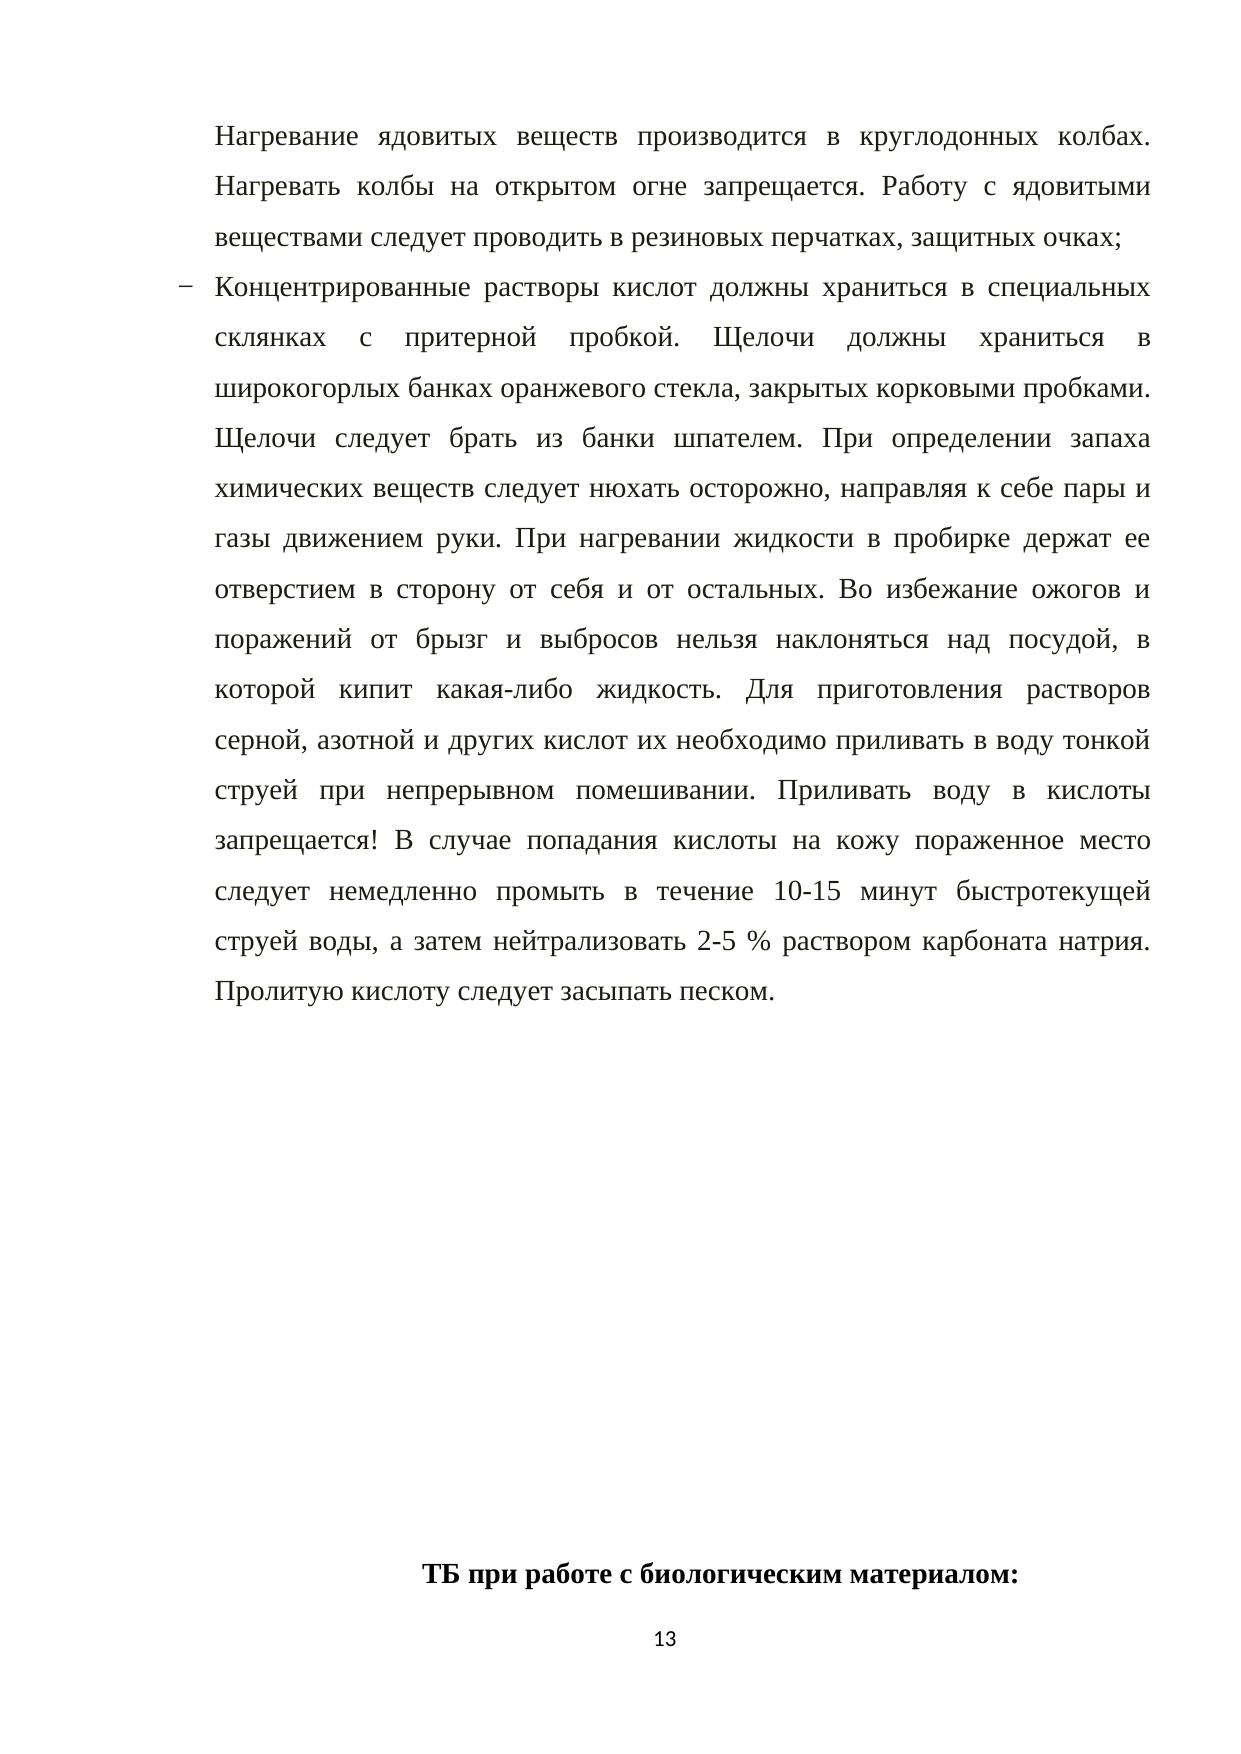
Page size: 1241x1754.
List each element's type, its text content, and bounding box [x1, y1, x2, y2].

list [177, 118, 1152, 252]
list Концентрированные растворы кислот должны храниться в специальных склянках с притерной пробкой. Щелочи должны храниться в широкогорлых банках оранжевого стекла, закрытых корковыми пробками. Щелочи следует брать из банки шпателем. При определении запаха химических веществ следует нюхать осторожно, направляя к себе пары и газы движением руки. При нагревании жидкости в пробирке держат ее отверстием в сторону от себя и от остальных. Во избежание ожогов и поражений от брызг и выбросов нельзя наклоняться над посудой, в которой кипит какая-либо жидкость. Для приготовления растворов серной, азотной и других кислот их необходимо приливать в воду тонкой струей при непрерывном помешивании. Приливать воду в кислоты запрещается! В случае попадания кислоты на кожу пораженное место следует немедленно промыть в течение 10-15 минут быстротекущей струей воды, а затем нейтрализовать 2-5 % раствором карбоната натрия. Пролитую кислоту следует засыпать песком. [177, 269, 1152, 1007]
text ТБ при работе с биологическим материалом: [290, 1556, 1152, 1590]
